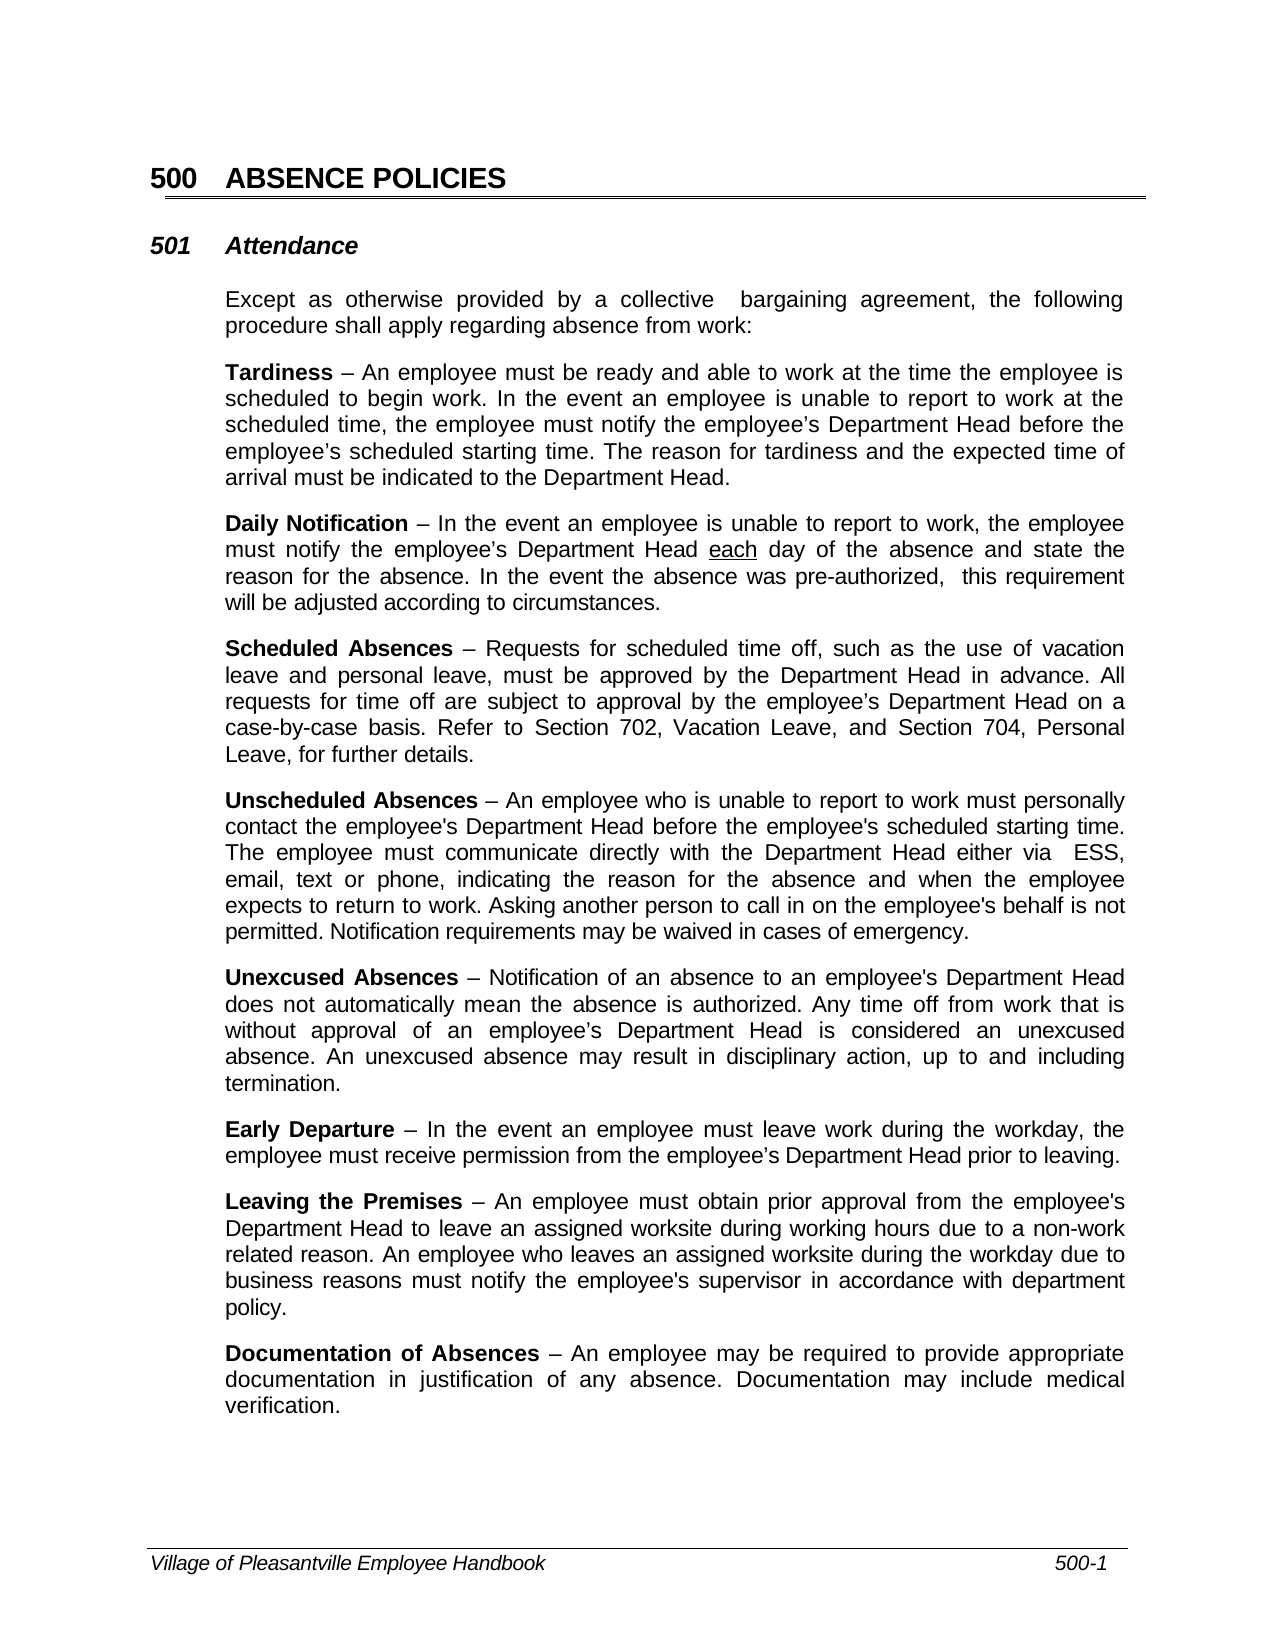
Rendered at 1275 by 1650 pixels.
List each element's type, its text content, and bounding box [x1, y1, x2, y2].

text Tardiness – An employee must be ready and able to work at the time the employee is scheduled to begin work. In the event an employee is unable to report to work at the scheduled time, the employee must notify the employee’s Department Head before the employee’s scheduled starting time. The reason for tardiness and the expected time of arrival must be indicated to the Department Head. [225, 358, 1125, 490]
text Except as otherwise provided by a collective bargaining agreement, the following procedure shall apply regarding absence from work: [225, 286, 1124, 338]
text Leaving the Premises – An employee must obtain prior approval from the employee's Department Head to leave an assigned worksite during working hours due to a non-work related reason. An employee who leaves an assigned worksite during the workday due to business reasons must notify the employee's supervisor in accordance with department policy. [225, 1188, 1125, 1320]
text Scheduled Absences – Requests for scheduled time off, such as the use of vacation leave and personal leave, must be approved by the Department Head in advance. All requests for time off are subject to approval by the employee’s Department Head on a case-by-case basis. Refer to Section 702, Vacation Leave, and Section 704, Personal Leave, for further details. [225, 635, 1125, 767]
subtitle ABSENCE POLICIES [150, 161, 1154, 194]
text Unexcused Absences – Notification of an absence to an employee's Department Head does not automatically mean the absence is authorized. Any time off from work that is without approval of an employee’s Department Head is considered an unexcused absence. An unexcused absence may result in disciplinary action, up to and including termination. [225, 964, 1125, 1096]
subtitle Attendance [150, 231, 1154, 260]
text Daily Notification – In the event an employee is unable to report to work, the employee must notify the employee’s Department Head each day of the absence and state the reason for the absence. In the event the absence was pre-authorized, this requirement will be adjusted according to circumstances. [225, 510, 1125, 615]
text Unscheduled Absences – An employee who is unable to report to work must personally contact the employee's Department Head before the employee's scheduled starting time. The employee must communicate directly with the Department Head either via ESS, email, text or phone, indicating the reason for the absence and when the employee expects to return to work. Asking another person to call in on the employee's behalf is not permitted. Notification requirements may be waived in cases of emergency. [225, 787, 1125, 945]
text Early Departure – In the event an employee must leave work during the workday, the employee must receive permission from the employee’s Department Head prior to leaving. [225, 1116, 1125, 1169]
text Documentation of Absences – An employee may be required to provide appropriate documentation in justification of any absence. Documentation may include medical verification. [225, 1340, 1125, 1419]
